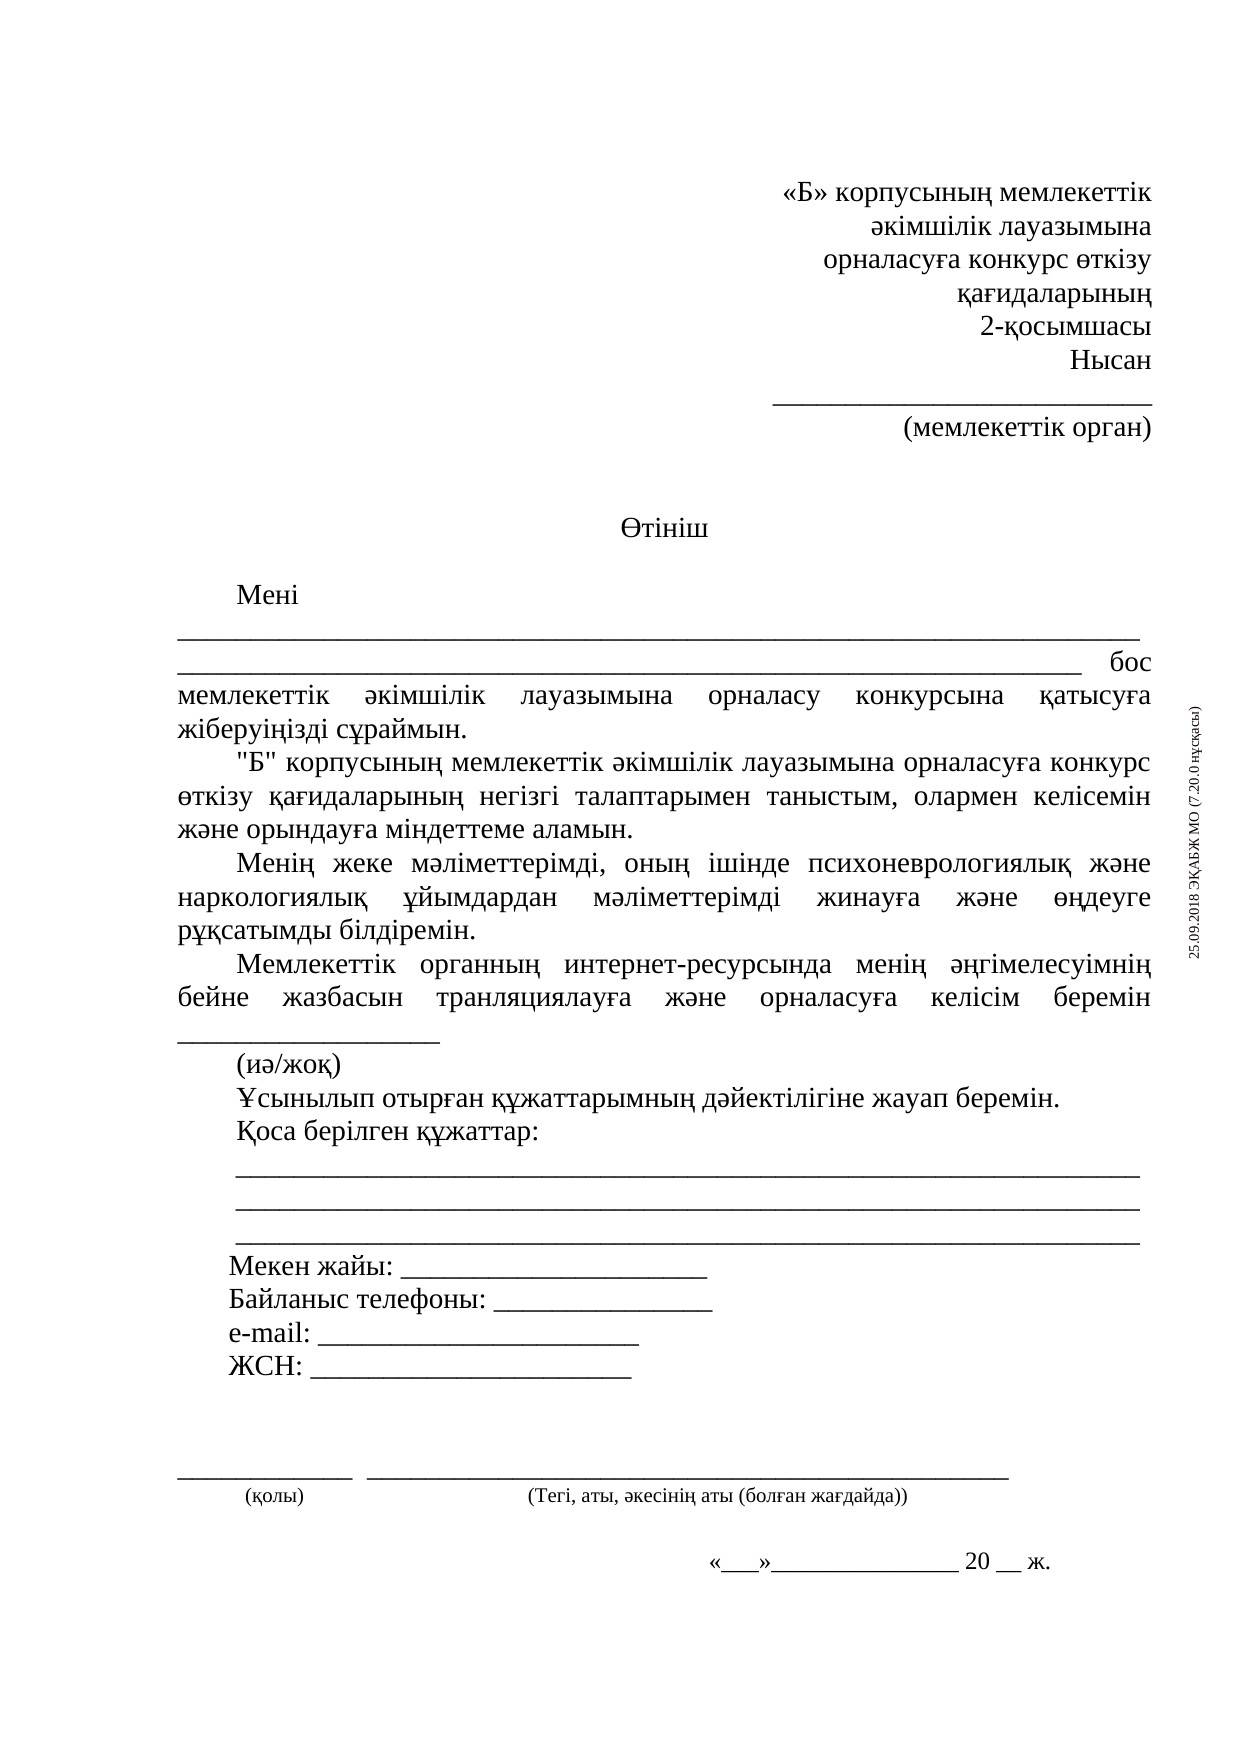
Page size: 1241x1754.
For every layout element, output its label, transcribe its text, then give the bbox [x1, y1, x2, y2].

text Қоса берілген құжаттар: [177, 1113, 1152, 1147]
text __________________________ [177, 376, 1152, 409]
text ______________________________________________________________ [177, 1181, 1152, 1214]
text Мекен жайы: _____________________ [177, 1248, 1152, 1281]
text (мемлекеттік орган) [177, 409, 1152, 443]
text «Б» корпусының мемлекеттік [177, 174, 1152, 208]
text Ұсынылып отырған құжаттарымның дәйектілігіне жауап беремін. [177, 1080, 1152, 1113]
text қағидаларының [177, 275, 1152, 308]
text ______________________________________________________________ [177, 1214, 1152, 1248]
text "Б" корпусының мемлекеттік әкімшілік лауазымына орналасуға конкурс өткізу қағидаларының негізгі талаптарымен таныстым, олармен келісемін және орындауға міндеттеме аламын. [177, 744, 1152, 845]
text e-mail: ______________________ [177, 1315, 1152, 1348]
text 2-қосымшасы [177, 308, 1152, 342]
text ЖСН: ______________________ [177, 1348, 1152, 1382]
text ______________________________________________________________ [177, 1147, 1152, 1181]
text Өтініш [177, 510, 1152, 543]
text Менің жеке мәліметтерімді, оның ішінде психоневрологиялық және наркологиялық ұйымдардан мәліметтерімді жинауға және өңдеуге рұқсатымды білдіремін. [177, 845, 1152, 946]
text Байланыс телефоны: _______________ [177, 1281, 1152, 1315]
text орналасуға конкурс өткізу [177, 241, 1152, 275]
text Мемлекеттік органның интернет-ресурсында менің әңгімелесуімнің бейне жазбасын транляциялауға және орналасуға келісім беремін __________________ [177, 946, 1152, 1046]
text ____________ ____________________________________________ [177, 1449, 1152, 1482]
text (иә/жоқ) [177, 1046, 1152, 1080]
text Мені ________________________________________________________________________________________________________________________________ бос мемлекеттік әкімшілік лауазымына орналасу конкурсына қатысуға жіберуіңізді сұраймын. [177, 577, 1152, 744]
text әкімшілік лауазымына [177, 208, 1152, 241]
text (қолы) (Тегі, аты, әкесінің аты (болған жағдайда)) [177, 1482, 1152, 1507]
text Нысан [177, 342, 1152, 376]
text «___»_______________ 20 __ ж. [177, 1546, 1152, 1575]
